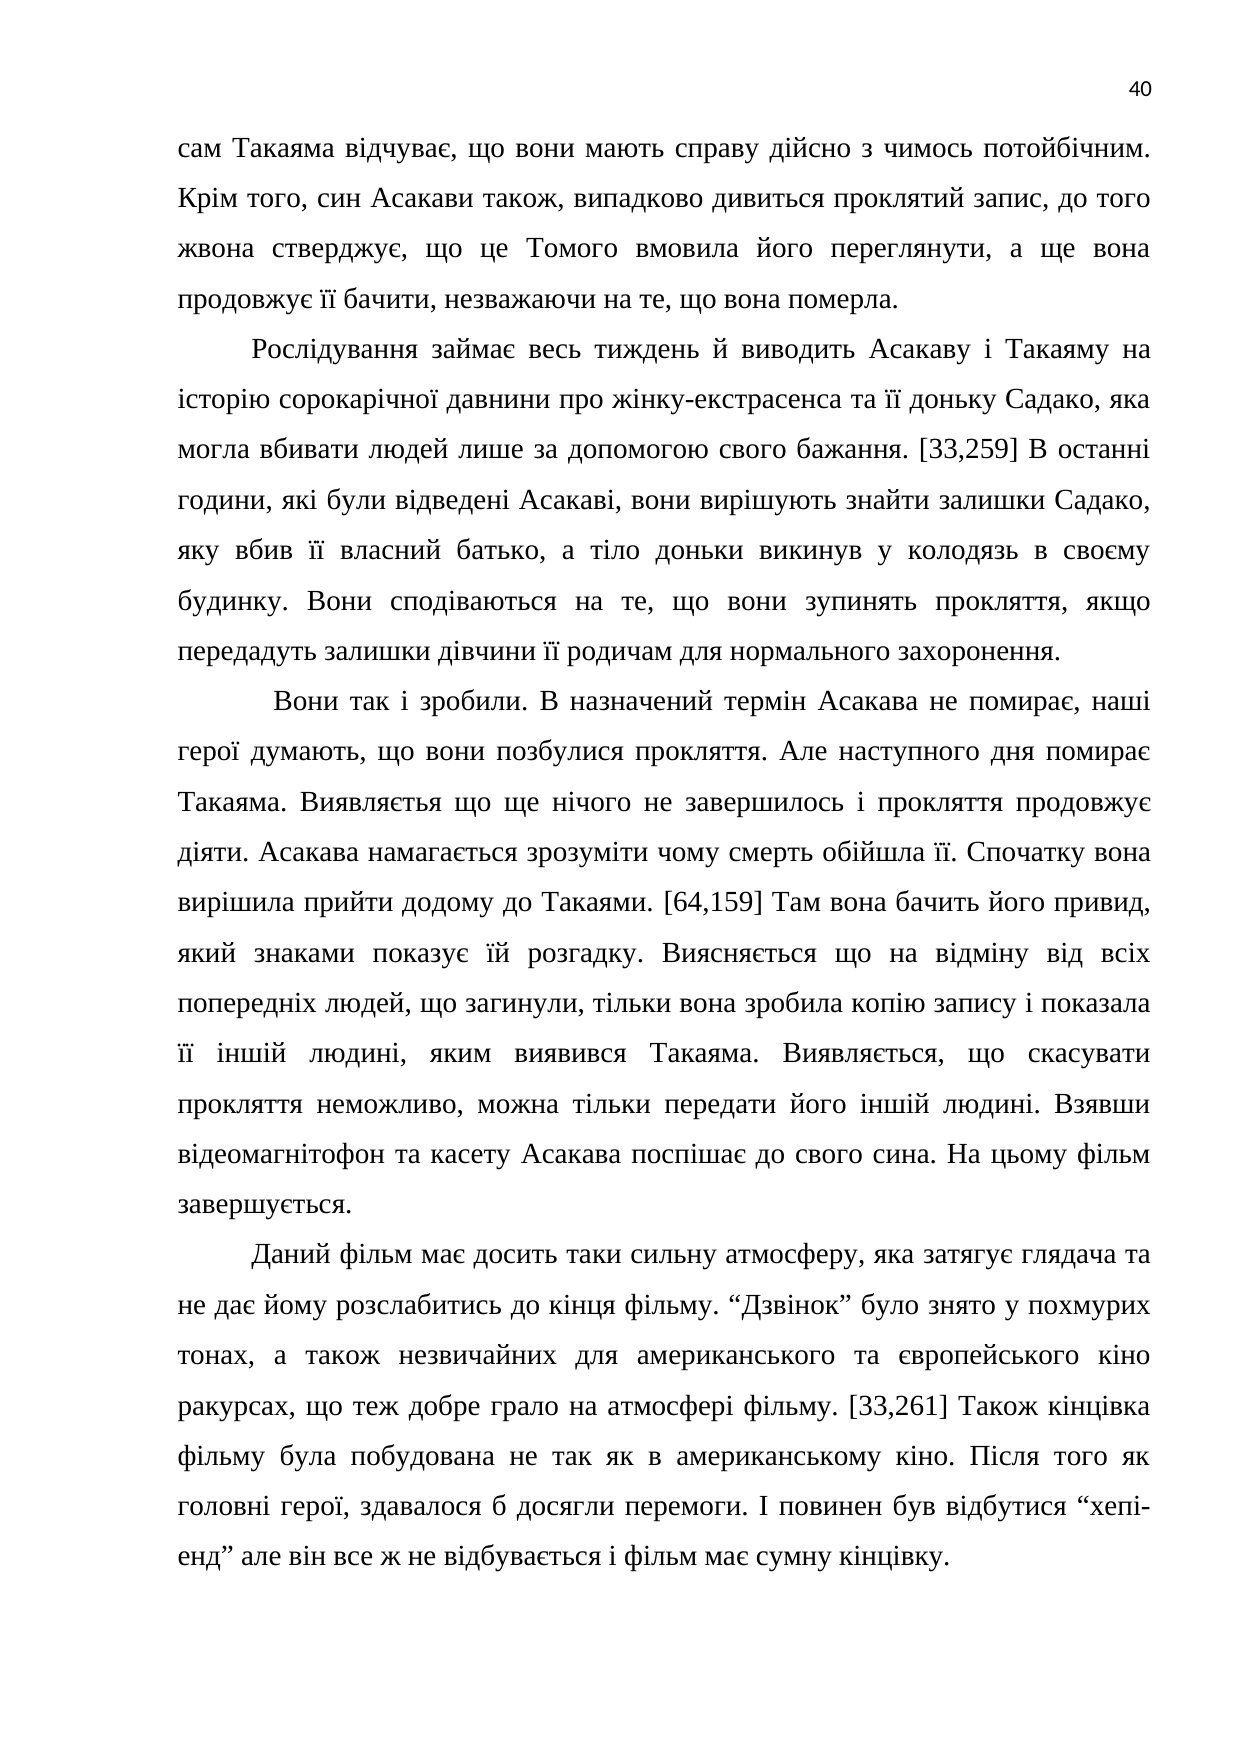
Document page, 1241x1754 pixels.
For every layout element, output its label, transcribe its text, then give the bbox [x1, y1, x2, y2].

text Вони так і зробили. В назначений термін Асакава не помирає, наші герої думають, що вони позбулися прокляття. Але наступного дня помирає Такаяма. Виявляєтья що ще нічого не завершилось і прокляття продовжує діяти. Асакава намагається зрозуміти чому смерть обійшла її. Спочатку вона вирішила прийти додому до Такаями. [64,159] Там вона бачить його привид, який знаками показує їй розгадку. Виясняється що на відміну від всіх попередніх людей, що загинули, тільки вона зробила копію запису і показала її іншій людині, яким виявився Такаяма. Виявляється, що скасувати прокляття неможливо, можна тільки передати його іншій людині. Взявши відеомагнітофон та касету Асакава поспішає до свого сина. На цьому фільм завершується. [177, 683, 1152, 1220]
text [177, 130, 1152, 314]
text Рослідування займає весь тиждень й виводить Асакаву і Такаяму на історію сорокарічної давнини про жінку-екстрасенса та її доньку Садако, яка могла вбивати людей лише за допомогою свого бажання. [33,259] В останні години, які були відведені Асакаві, вони вирішують знайти залишки Садако, яку вбив її власний батько, а тіло доньки викинув у колодязь в своєму будинку. Вони сподіваються на те, що вони зупинять прокляття, якщо передадуть залишки дівчини її родичам для нормального захоронення. [177, 331, 1152, 666]
text Даний фільм має досить таки сильну атмосферу, яка затягує глядача та не дає йому розслабитись до кінця фільму. “Дзвінок” було знято у похмурих тонах, а також незвичайних для американського та європейського кіно ракурсах, що теж добре грало на атмосфері фільму. [33,261] Також кінцівка фільму була побудована не так як в американському кіно. Після того як головні герої, здавалося б досягли перемоги. І повинен був відбутися “хепі-енд” але він все ж не відбувається і фільм має сумну кінцівку. [177, 1237, 1152, 1572]
